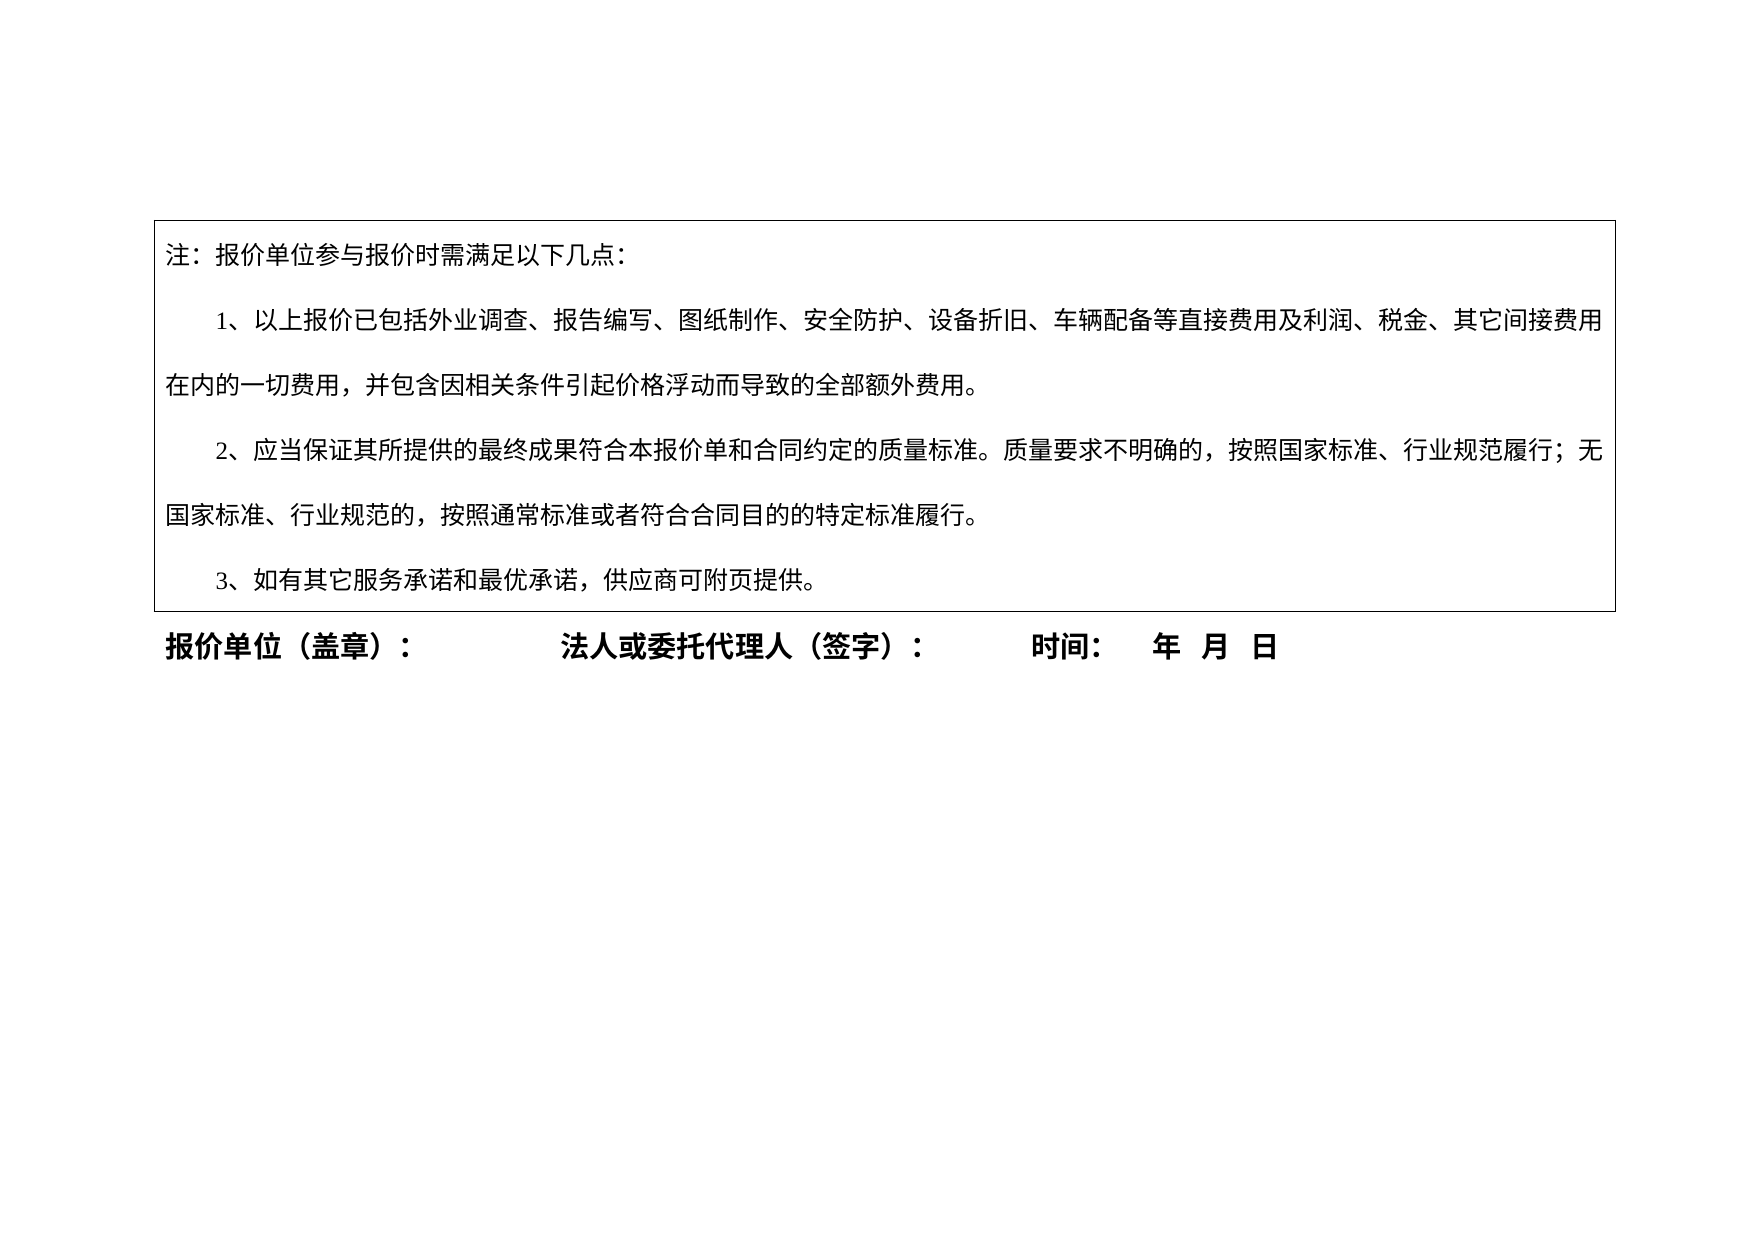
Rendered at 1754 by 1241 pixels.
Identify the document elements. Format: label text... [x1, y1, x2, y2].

text 报价单位（盖章）： 法人或委托代理人（签字）： 时间： 年 月 日 [165, 612, 1600, 677]
table_cell 注：报价单位参与报价时需满足以下几点： 1、以上报价已包括外业调查、报告编写、图纸制作、安全防护、设备折旧、车辆配备等直接费用及利润、税金、其它间接费用在内的一切费用，并包含因相关条件引起价格浮动而导致的全部额外费用。 2、应当保证其所提供的最终成果符合本报价单和合同约定的质量标准。质量要求不明确的，按照国家标准、行业规范履行；无国家标准、行业规范的，按照通常标准或者符合合同目的的特定标准履行。 3、如有其它服务承诺和最优承诺，供应商可附页提供。 [155, 221, 1615, 611]
